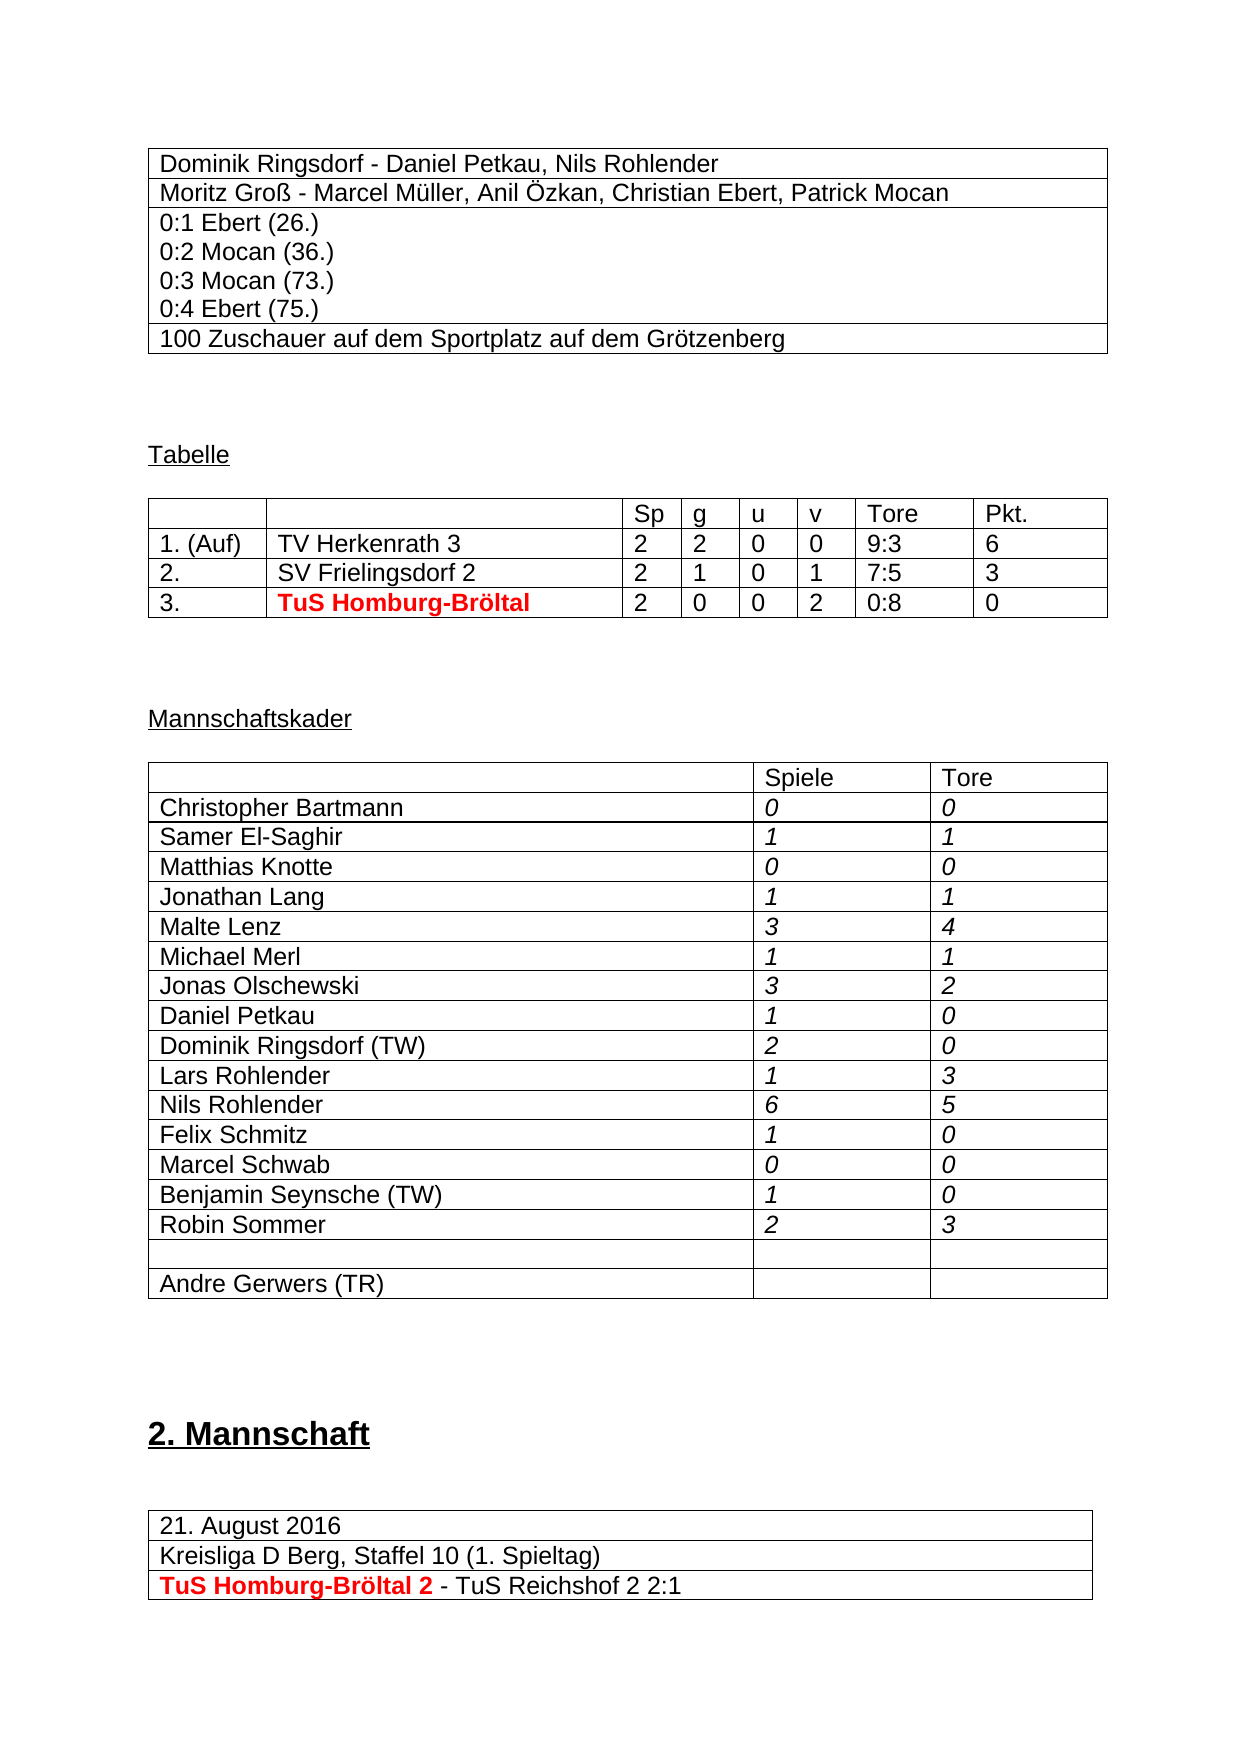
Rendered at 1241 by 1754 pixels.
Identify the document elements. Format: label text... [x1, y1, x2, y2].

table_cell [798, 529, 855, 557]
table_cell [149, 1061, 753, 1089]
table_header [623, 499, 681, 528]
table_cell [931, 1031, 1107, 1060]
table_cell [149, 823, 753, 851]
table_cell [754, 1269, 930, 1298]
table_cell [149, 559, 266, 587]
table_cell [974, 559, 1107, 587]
text Mannschaftskader [148, 704, 1093, 733]
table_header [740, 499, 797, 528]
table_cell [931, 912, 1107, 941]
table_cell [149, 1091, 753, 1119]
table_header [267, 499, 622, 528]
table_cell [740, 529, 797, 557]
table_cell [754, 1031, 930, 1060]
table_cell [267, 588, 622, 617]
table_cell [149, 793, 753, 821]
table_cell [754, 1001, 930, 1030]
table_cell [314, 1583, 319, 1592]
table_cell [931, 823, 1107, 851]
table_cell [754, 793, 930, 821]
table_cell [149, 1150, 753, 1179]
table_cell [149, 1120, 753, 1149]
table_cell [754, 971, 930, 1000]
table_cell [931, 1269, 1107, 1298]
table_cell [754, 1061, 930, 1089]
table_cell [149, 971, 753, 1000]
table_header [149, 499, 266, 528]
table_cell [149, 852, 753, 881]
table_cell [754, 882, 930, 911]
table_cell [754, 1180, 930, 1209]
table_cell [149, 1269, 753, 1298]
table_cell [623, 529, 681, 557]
text 2. Mannschaft [148, 1414, 1093, 1452]
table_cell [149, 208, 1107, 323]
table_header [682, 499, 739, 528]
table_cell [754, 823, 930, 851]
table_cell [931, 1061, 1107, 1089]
text Tabelle [148, 440, 1093, 469]
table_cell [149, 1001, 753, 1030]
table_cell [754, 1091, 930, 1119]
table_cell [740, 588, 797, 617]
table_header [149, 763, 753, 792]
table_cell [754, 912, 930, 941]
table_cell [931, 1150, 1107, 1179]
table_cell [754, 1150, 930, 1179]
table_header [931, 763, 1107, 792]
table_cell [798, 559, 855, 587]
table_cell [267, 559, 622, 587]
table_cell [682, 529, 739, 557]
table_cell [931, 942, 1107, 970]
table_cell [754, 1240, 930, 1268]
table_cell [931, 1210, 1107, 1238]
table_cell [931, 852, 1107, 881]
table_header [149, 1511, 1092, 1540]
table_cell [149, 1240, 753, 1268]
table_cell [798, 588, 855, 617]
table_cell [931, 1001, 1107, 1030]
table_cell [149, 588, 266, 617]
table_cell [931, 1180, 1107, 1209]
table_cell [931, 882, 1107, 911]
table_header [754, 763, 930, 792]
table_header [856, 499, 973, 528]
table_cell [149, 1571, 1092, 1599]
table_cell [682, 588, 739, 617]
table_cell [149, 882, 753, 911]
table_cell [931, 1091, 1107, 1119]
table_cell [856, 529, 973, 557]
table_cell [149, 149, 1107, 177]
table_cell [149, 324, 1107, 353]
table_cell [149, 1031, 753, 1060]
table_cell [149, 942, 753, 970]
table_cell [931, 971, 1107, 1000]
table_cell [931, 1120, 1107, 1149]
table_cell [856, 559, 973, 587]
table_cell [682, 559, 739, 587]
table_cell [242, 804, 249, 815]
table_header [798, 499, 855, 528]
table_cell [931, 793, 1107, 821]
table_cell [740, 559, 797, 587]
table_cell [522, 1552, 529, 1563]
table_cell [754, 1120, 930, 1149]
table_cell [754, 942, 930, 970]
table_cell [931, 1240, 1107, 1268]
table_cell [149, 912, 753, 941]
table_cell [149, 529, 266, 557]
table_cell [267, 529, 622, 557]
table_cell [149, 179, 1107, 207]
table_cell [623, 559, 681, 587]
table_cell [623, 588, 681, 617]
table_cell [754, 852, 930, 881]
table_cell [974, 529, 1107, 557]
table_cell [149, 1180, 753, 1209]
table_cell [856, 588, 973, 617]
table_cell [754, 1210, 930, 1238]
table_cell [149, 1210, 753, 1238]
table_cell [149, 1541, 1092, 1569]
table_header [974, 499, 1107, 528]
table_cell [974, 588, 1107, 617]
